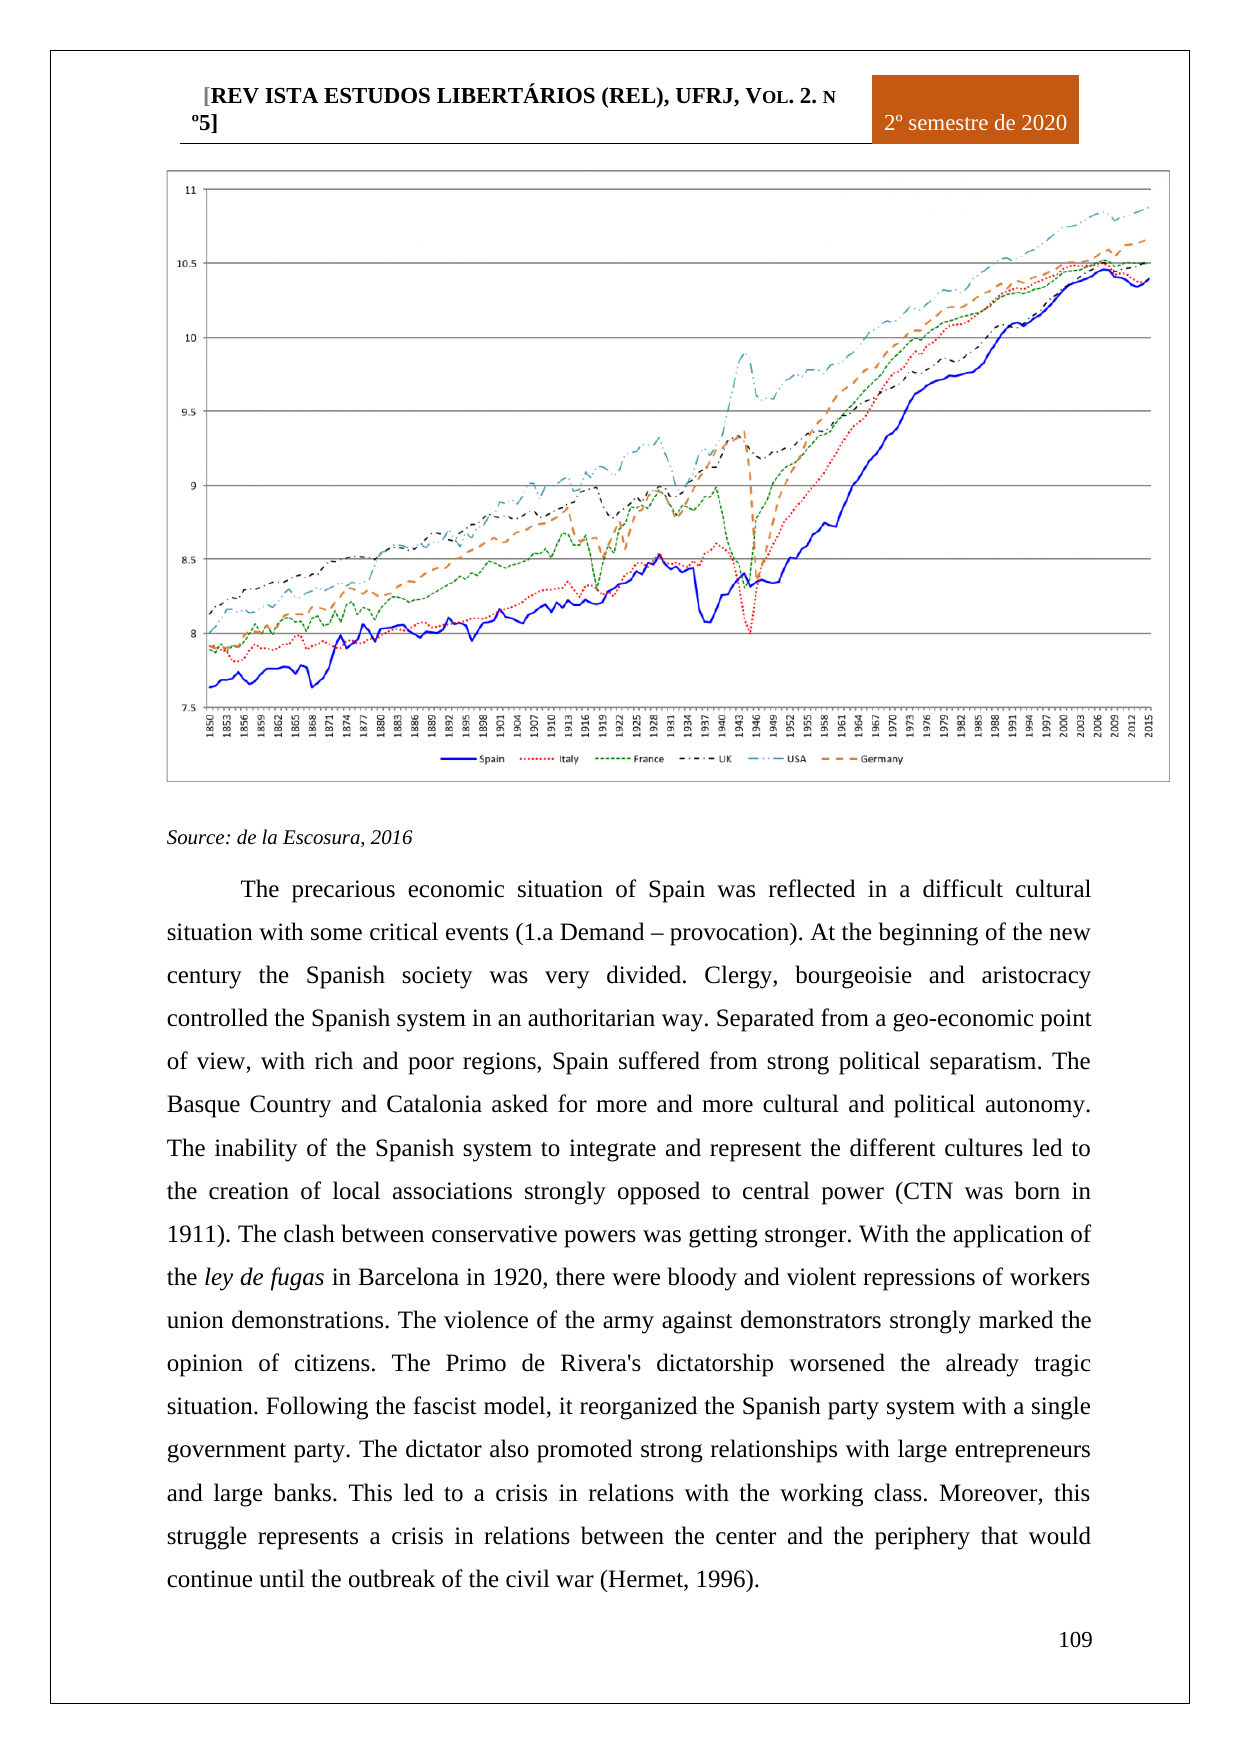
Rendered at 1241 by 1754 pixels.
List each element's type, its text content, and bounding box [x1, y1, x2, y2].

text The precarious economic situation of Spain was reflected in a difficult cultural situation with some critical events (1.a Demand – provocation). At the beginning of the new century the Spanish society was very divided. Clergy, bourgeoisie and aristocracy controlled the Spanish system in an authoritarian way. Separated from a geo-economic point of view, with rich and poor regions, Spain suffered from strong political separatism. The Basque Country and Catalonia asked for more and more cultural and political autonomy. The inability of the Spanish system to integrate and represent the different cultures led to the creation of local associations strongly opposed to central power (CTN was born in 1911). The clash between conservative powers was getting stronger. With the application of the ley de fugas in Barcelona in 1920, there were bloody and violent repressions of workers union demonstrations. The violence of the army against demonstrators strongly marked the opinion of citizens. The Primo de Rivera's dictatorship worsened the already tragic situation. Following the fascist model, it reorganized the Spanish party system with a single government party. The dictator also promoted strong relationships with large entrepreneurs and large banks. This led to a crisis in relations with the working class. Moreover, this struggle represents a crisis in relations between the center and the periphery that would continue until the outbreak of the civil war (Hermet, 1996). [167, 874, 1092, 1593]
text Source: de la Escosura, 2016 [167, 825, 1092, 849]
picture [166, 170, 1170, 782]
